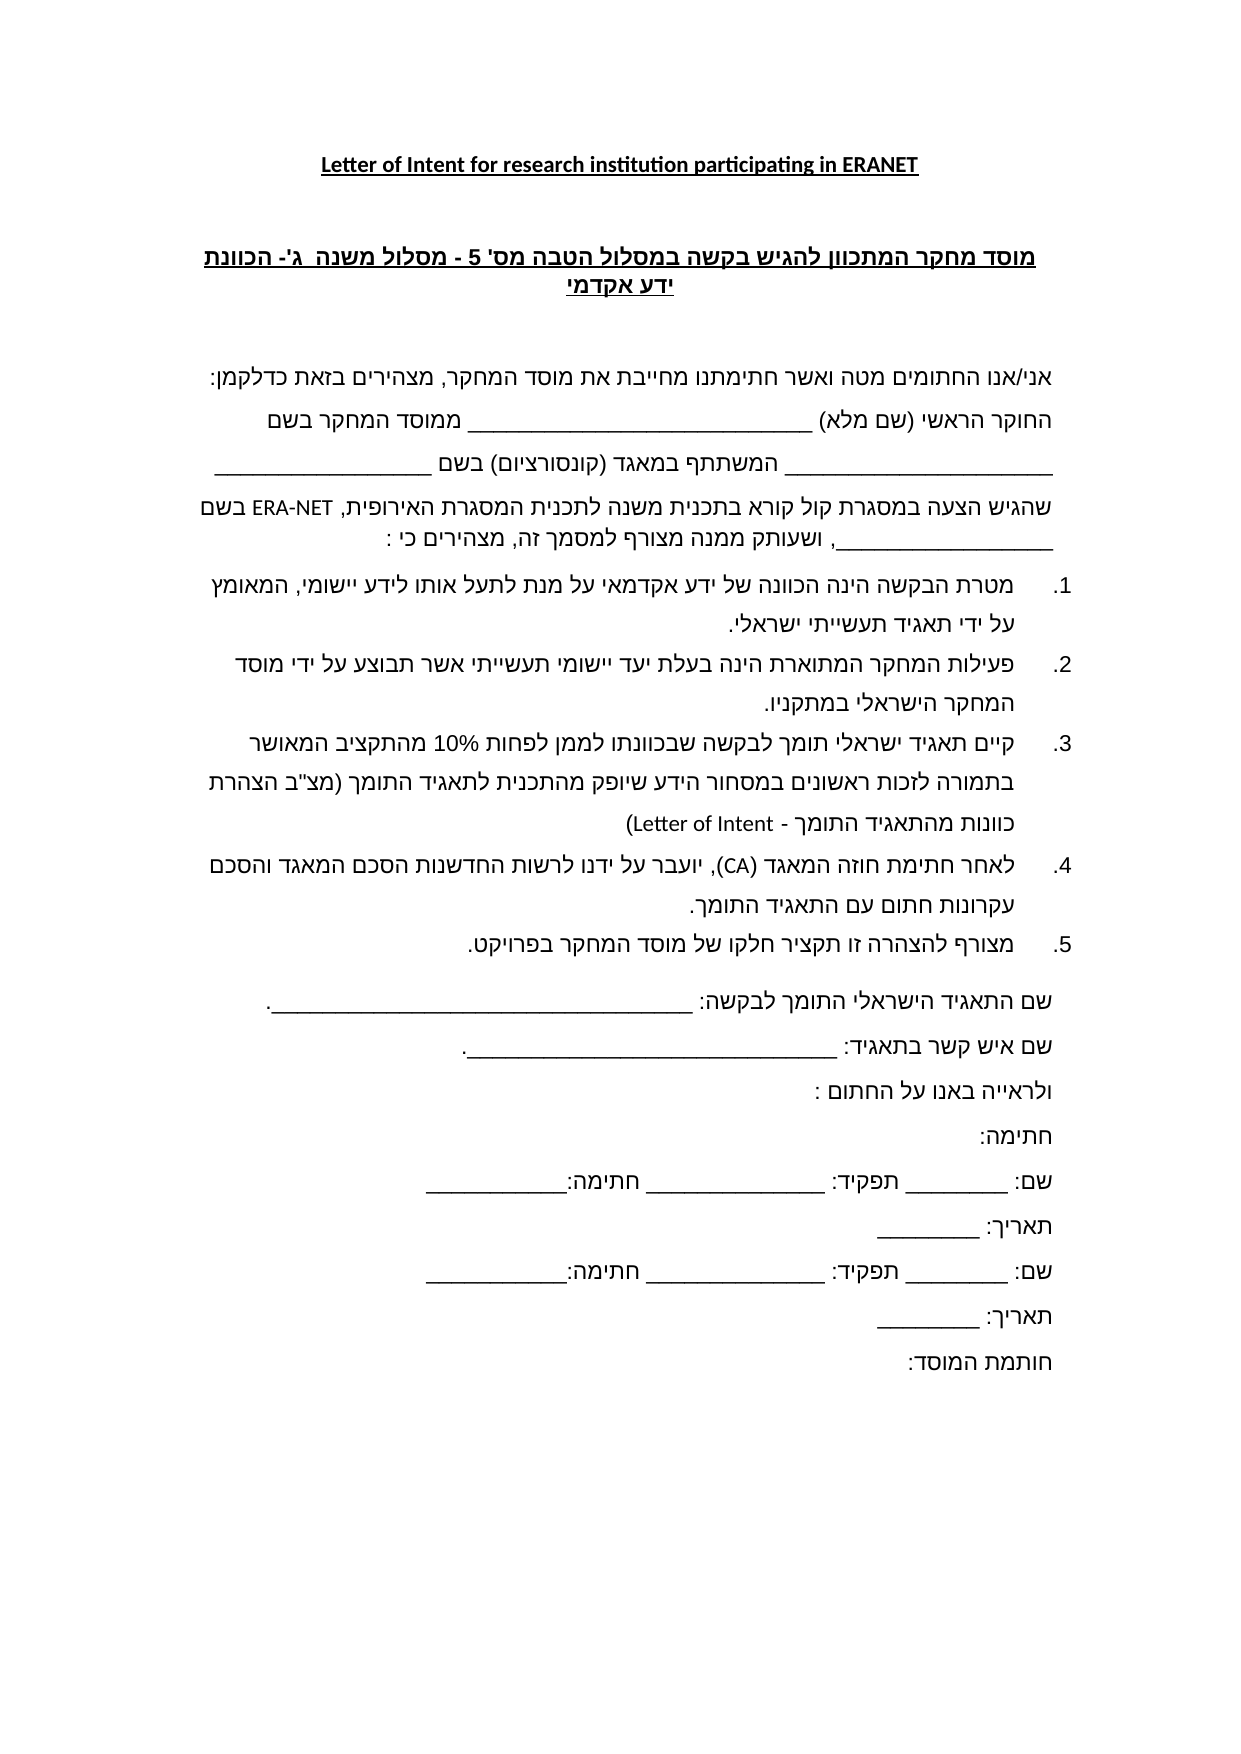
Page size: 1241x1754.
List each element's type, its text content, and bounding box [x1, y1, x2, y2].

text שם התאגיד הישראלי התומך לבקשה: _________________________________. [187, 988, 1053, 1014]
list לאחר חתימת חוזה המאגד (CA), יועבר על ידנו לרשות החדשנות הסכם המאגד והסכם עקרונות חתום עם התאגיד התומך. [187, 851, 1053, 918]
list מצורף להצהרה זו תקציר חלקו של מוסד המחקר בפרויקט. [187, 931, 1053, 958]
list מטרת הבקשה הינה הכוונה של ידע אקדמאי על מנת לתעל אותו לידע יישומי, המאומץ על ידי תאגיד תעשייתי ישראלי. [187, 572, 1053, 638]
text תאריך: ________ [187, 1213, 1053, 1239]
text שם איש קשר בתאגיד: _____________________________. [187, 1033, 1053, 1059]
text ולראייה באנו על החתום : [187, 1078, 1053, 1104]
text החוקר הראשי (שם מלא) ___________________________ ממוסד המחקר בשם [187, 407, 1053, 433]
list פעילות המחקר המתוארת הינה בעלת יעד יישומי תעשייתי אשר תבוצע על ידי מוסד המחקר הישראלי במתקניו. [187, 651, 1053, 717]
text Letter of Intent for research institution participating in ERANET [187, 150, 1053, 178]
text _____________________ המשתתף במאגד (קונסורציום) בשם _________________ [187, 450, 1053, 477]
text שם: ________ תפקיד: ______________ חתימה:___________ [187, 1258, 1053, 1284]
text שם: ________ תפקיד: ______________ חתימה:___________ [187, 1168, 1053, 1194]
list קיים תאגיד ישראלי תומך לבקשה שבכוונתו לממן לפחות 10% מהתקציב המאושר בתמורה לזכות ראשונים במסחור הידע שיופק מהתכנית לתאגיד התומך (מצ"ב הצהרת כוונות מהתאגיד התומך - Letter of Intent) [187, 730, 1053, 837]
text שהגיש הצעה במסגרת קול קורא בתכנית משנה לתכנית המסגרת האירופית, ERA-NET בשם _________________, ושעותק ממנה מצורף למסמך זה, מצהירים כי : [187, 493, 1053, 551]
text תאריך: ________ [187, 1303, 1053, 1330]
text חותמת המוסד: [187, 1348, 1053, 1375]
text אני/אנו החתומים מטה ואשר חתימתנו מחייבת את מוסד המחקר, מצהירים בזאת כדלקמן: [187, 364, 1053, 391]
text מוסד מחקר המתכוון להגיש בקשה במסלול הטבה מס' 5 - מסלול משנה ג'- הכוונת ידע אקדמי [187, 244, 1053, 298]
text חתימה: [187, 1123, 1053, 1149]
